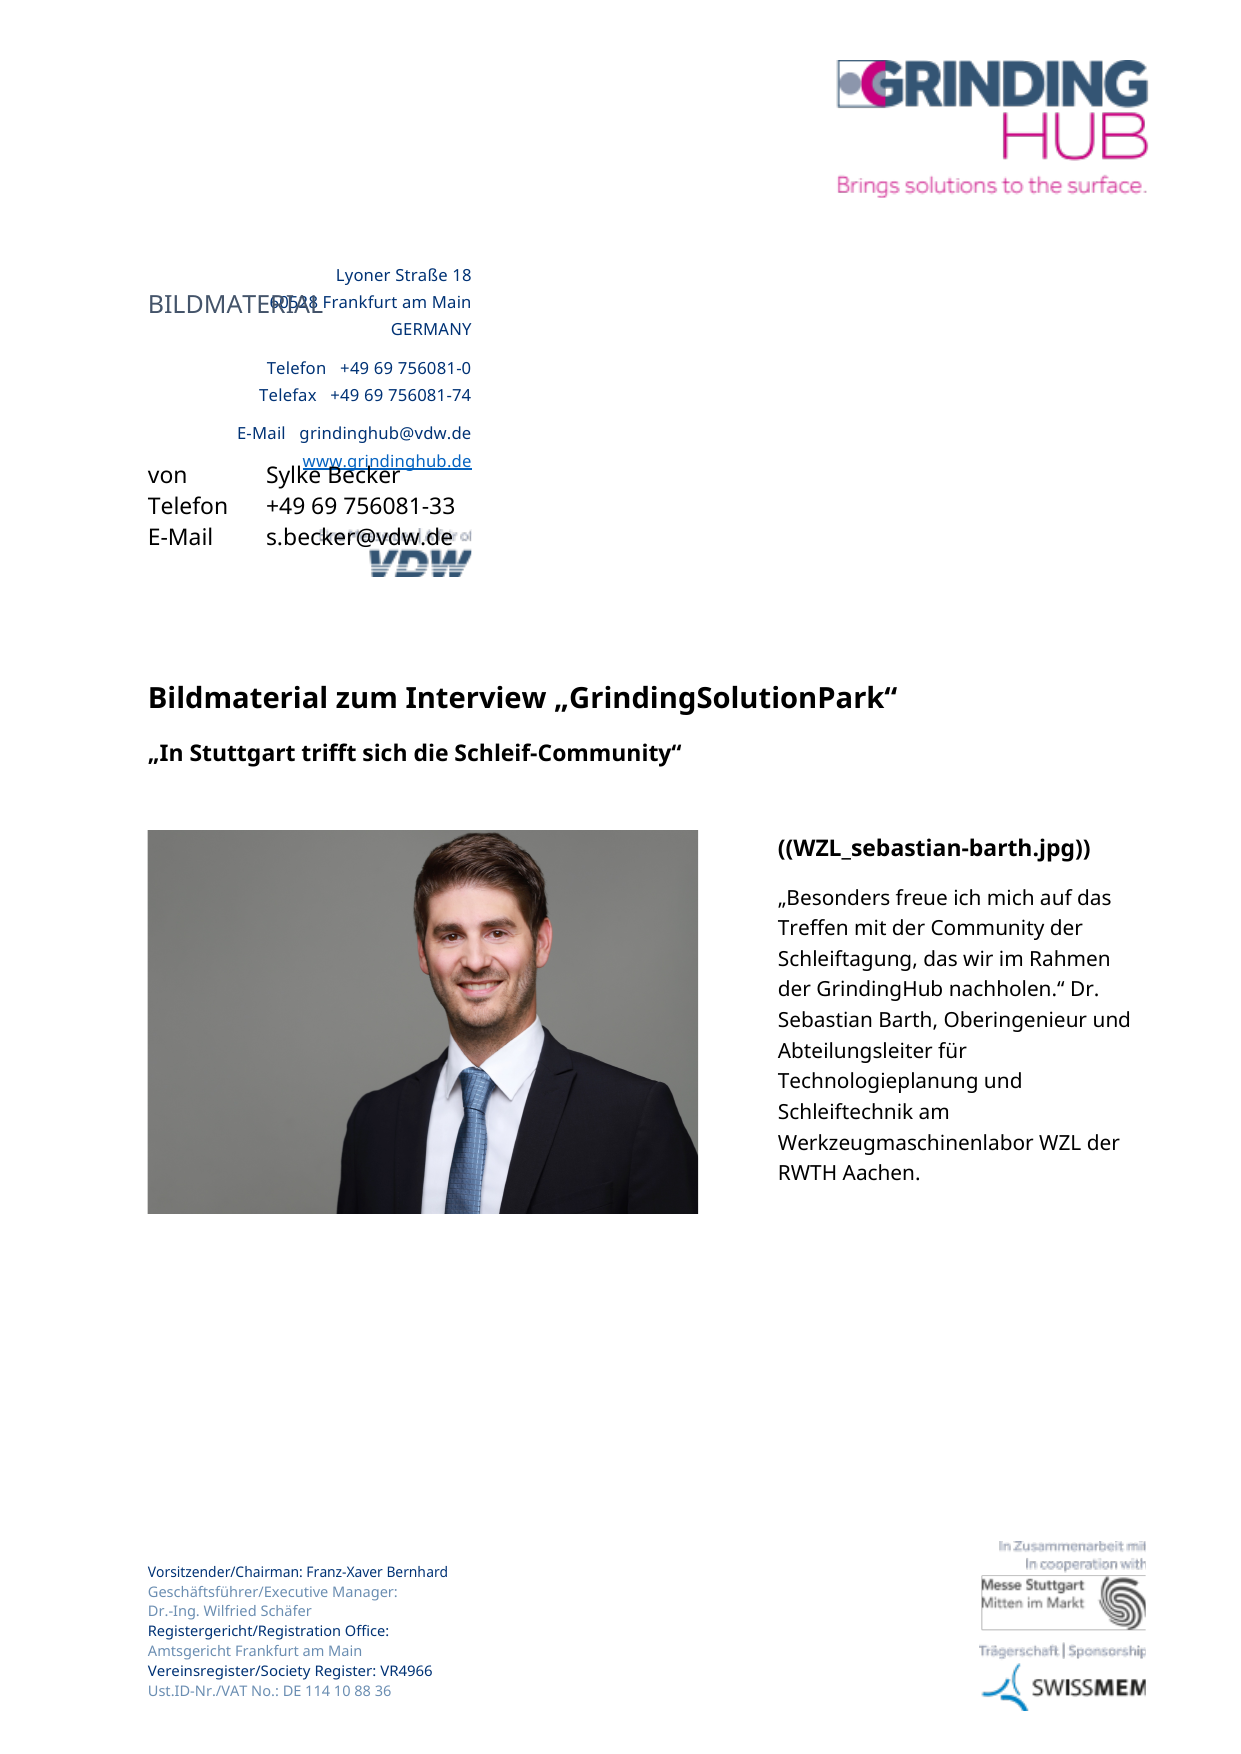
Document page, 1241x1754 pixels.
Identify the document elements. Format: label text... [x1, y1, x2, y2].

text Telefon +49 69 756081-33 [148, 490, 1093, 521]
picture [147, 830, 699, 1214]
text von Sylke Becker [148, 458, 1093, 490]
text E-Mail s.becker@vdw.de [148, 521, 1093, 552]
text „In Stuttgart trifft sich die Schleif-Community“ [148, 737, 1093, 768]
text Bildmaterial zum Interview „GrindingSolutionPark“ [148, 677, 1093, 717]
